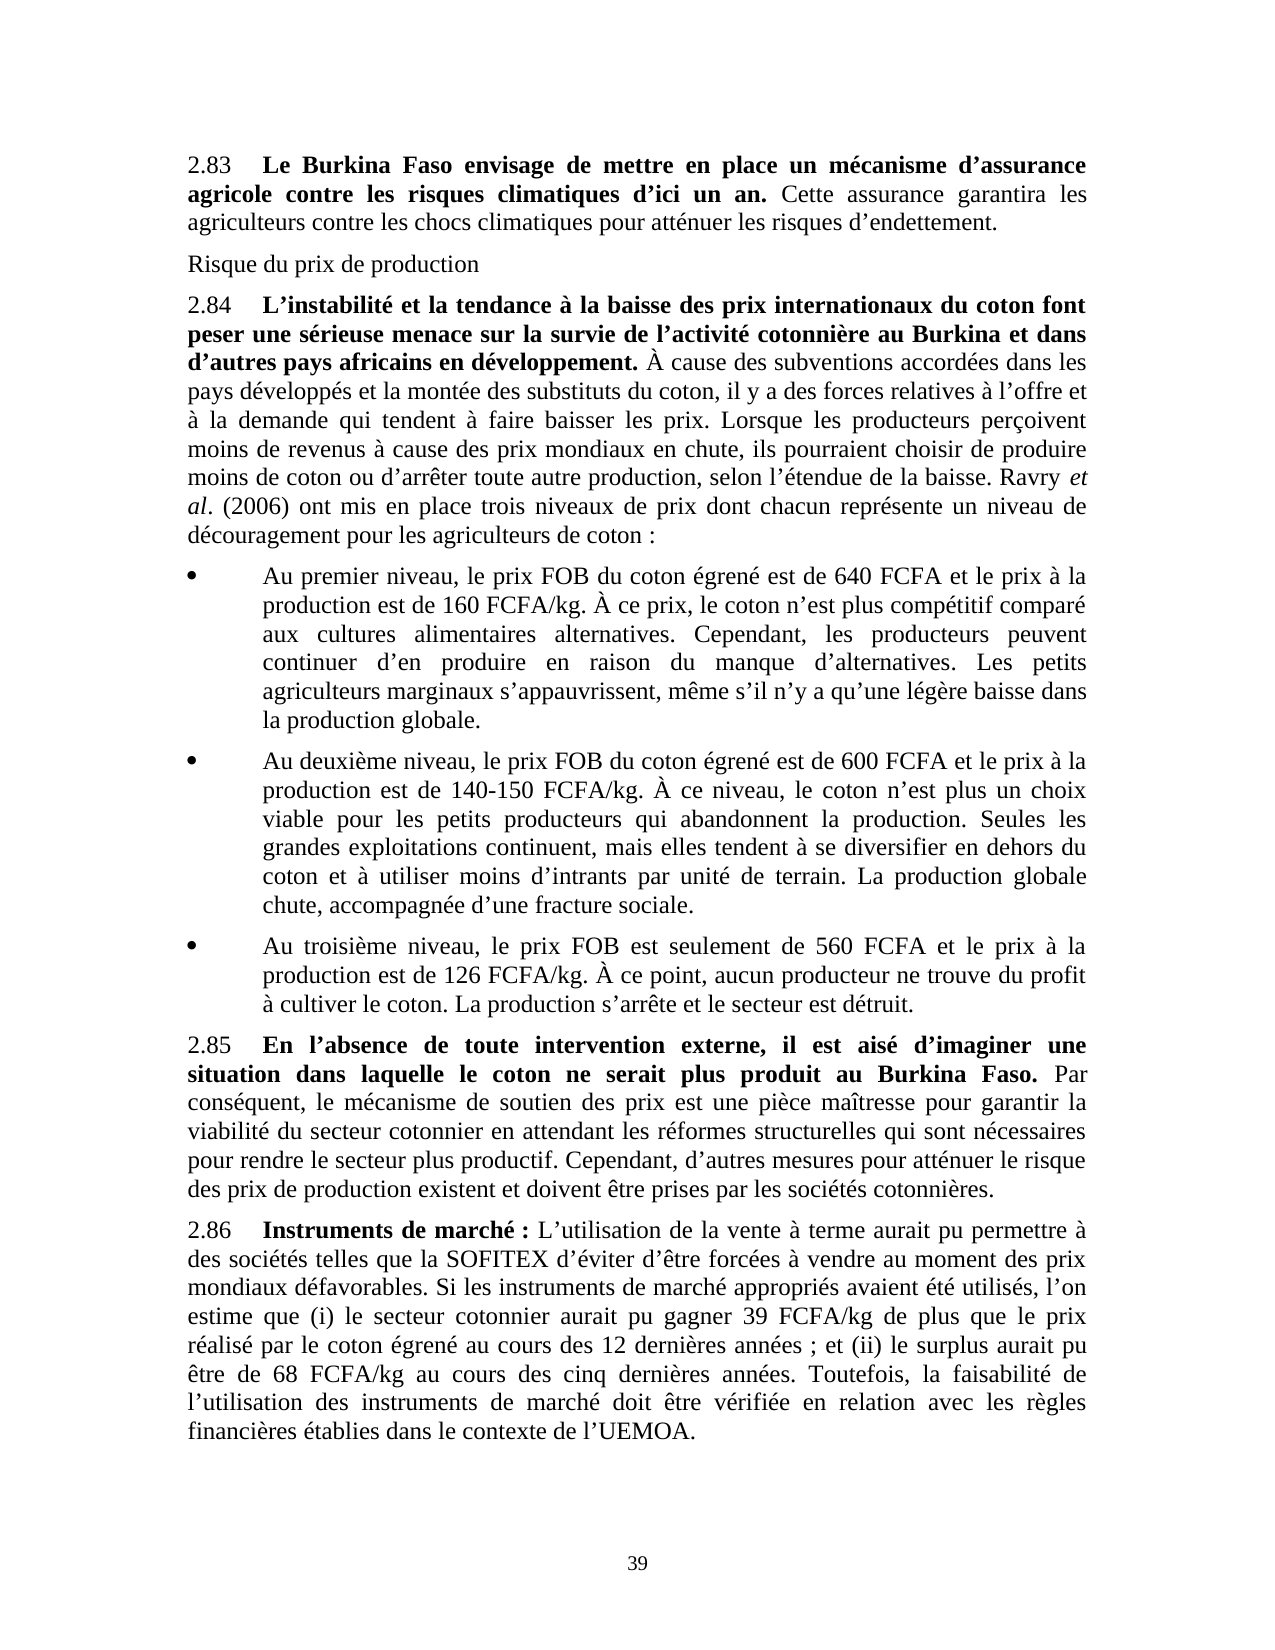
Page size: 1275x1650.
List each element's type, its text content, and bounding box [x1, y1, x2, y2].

text Le Burkina Faso envisage de mettre en place un mécanisme d’assurance agricole contre les risques climatiques d’ici un an. Cette assurance garantira les agriculteurs contre les chocs climatiques pour atténuer les risques d’endettement. [187, 150, 1087, 236]
list Au premier niveau, le prix FOB du coton égrené est de 640 FCFA et le prix à la production est de 160 FCFA/kg. À ce prix, le coton n’est plus compétitif comparé aux cultures alimentaires alternatives. Cependant, les producteurs peuvent continuer d’en produire en raison du manque d’alternatives. Les petits agriculteurs marginaux s’appauvrissent, même s’il n’y a qu’une légère baisse dans la production globale. [187, 561, 1087, 734]
list Au deuxième niveau, le prix FOB du coton égrené est de 600 FCFA et le prix à la production est de 140-150 FCFA/kg. À ce niveau, le coton n’est plus un choix viable pour les petits producteurs qui abandonnent la production. Seules les grandes exploitations continuent, mais elles tendent à se diversifier en dehors du coton et à utiliser moins d’intrants par unité de terrain. La production globale chute, accompagnée d’une fracture sociale. [187, 746, 1087, 919]
text En l’absence de toute intervention externe, il est aisé d’imaginer une situation dans laquelle le coton ne serait plus produit au Burkina Faso. Par conséquent, le mécanisme de soutien des prix est une pièce maîtresse pour garantir la viabilité du secteur cotonnier en attendant les réformes structurelles qui sont nécessaires pour rendre le secteur plus productif. Cependant, d’autres mesures pour atténuer le risque des prix de production existent et doivent être prises par les sociétés cotonnières. [187, 1030, 1087, 1202]
text L’instabilité et la tendance à la baisse des prix internationaux du coton font peser une sérieuse menace sur la survie de l’activité cotonnière au Burkina et dans d’autres pays africains en développement. À cause des subventions accordées dans les pays développés et la montée des substituts du coton, il y a des forces relatives à l’offre et à la demande qui tendent à faire baisser les prix. Lorsque les producteurs perçoivent moins de revenus à cause des prix mondiaux en chute, ils pourraient choisir de produire moins de coton ou d’arrêter toute autre production, selon l’étendue de la baisse. Ravry et al. (2006) ont mis en place trois niveaux de prix dont chacun représente un niveau de découragement pour les agriculteurs de coton : [187, 290, 1087, 549]
list Au troisième niveau, le prix FOB est seulement de 560 FCFA et le prix à la production est de 126 FCFA/kg. À ce point, aucun producteur ne trouve du profit à cultiver le coton. La production s’arrête et le secteur est détruit. [187, 931, 1087, 1017]
text Instruments de marché : L’utilisation de la vente à terme aurait pu permettre à des sociétés telles que la SOFITEX d’éviter d’être forcées à vendre au moment des prix mondiaux défavorables. Si les instruments de marché appropriés avaient été utilisés, l’on estime que (i) le secteur cotonnier aurait pu gagner 39 FCFA/kg de plus que le prix réalisé par le coton égrené au cours des 12 dernières années ; et (ii) le surplus aurait pu être de 68 FCFA/kg au cours des cinq dernières années. Toutefois, la faisabilité de l’utilisation des instruments de marché doit être vérifiée en relation avec les règles financières établies dans le contexte de l’UEMOA. [187, 1215, 1087, 1445]
subtitle Risque du prix de production [187, 249, 1087, 277]
